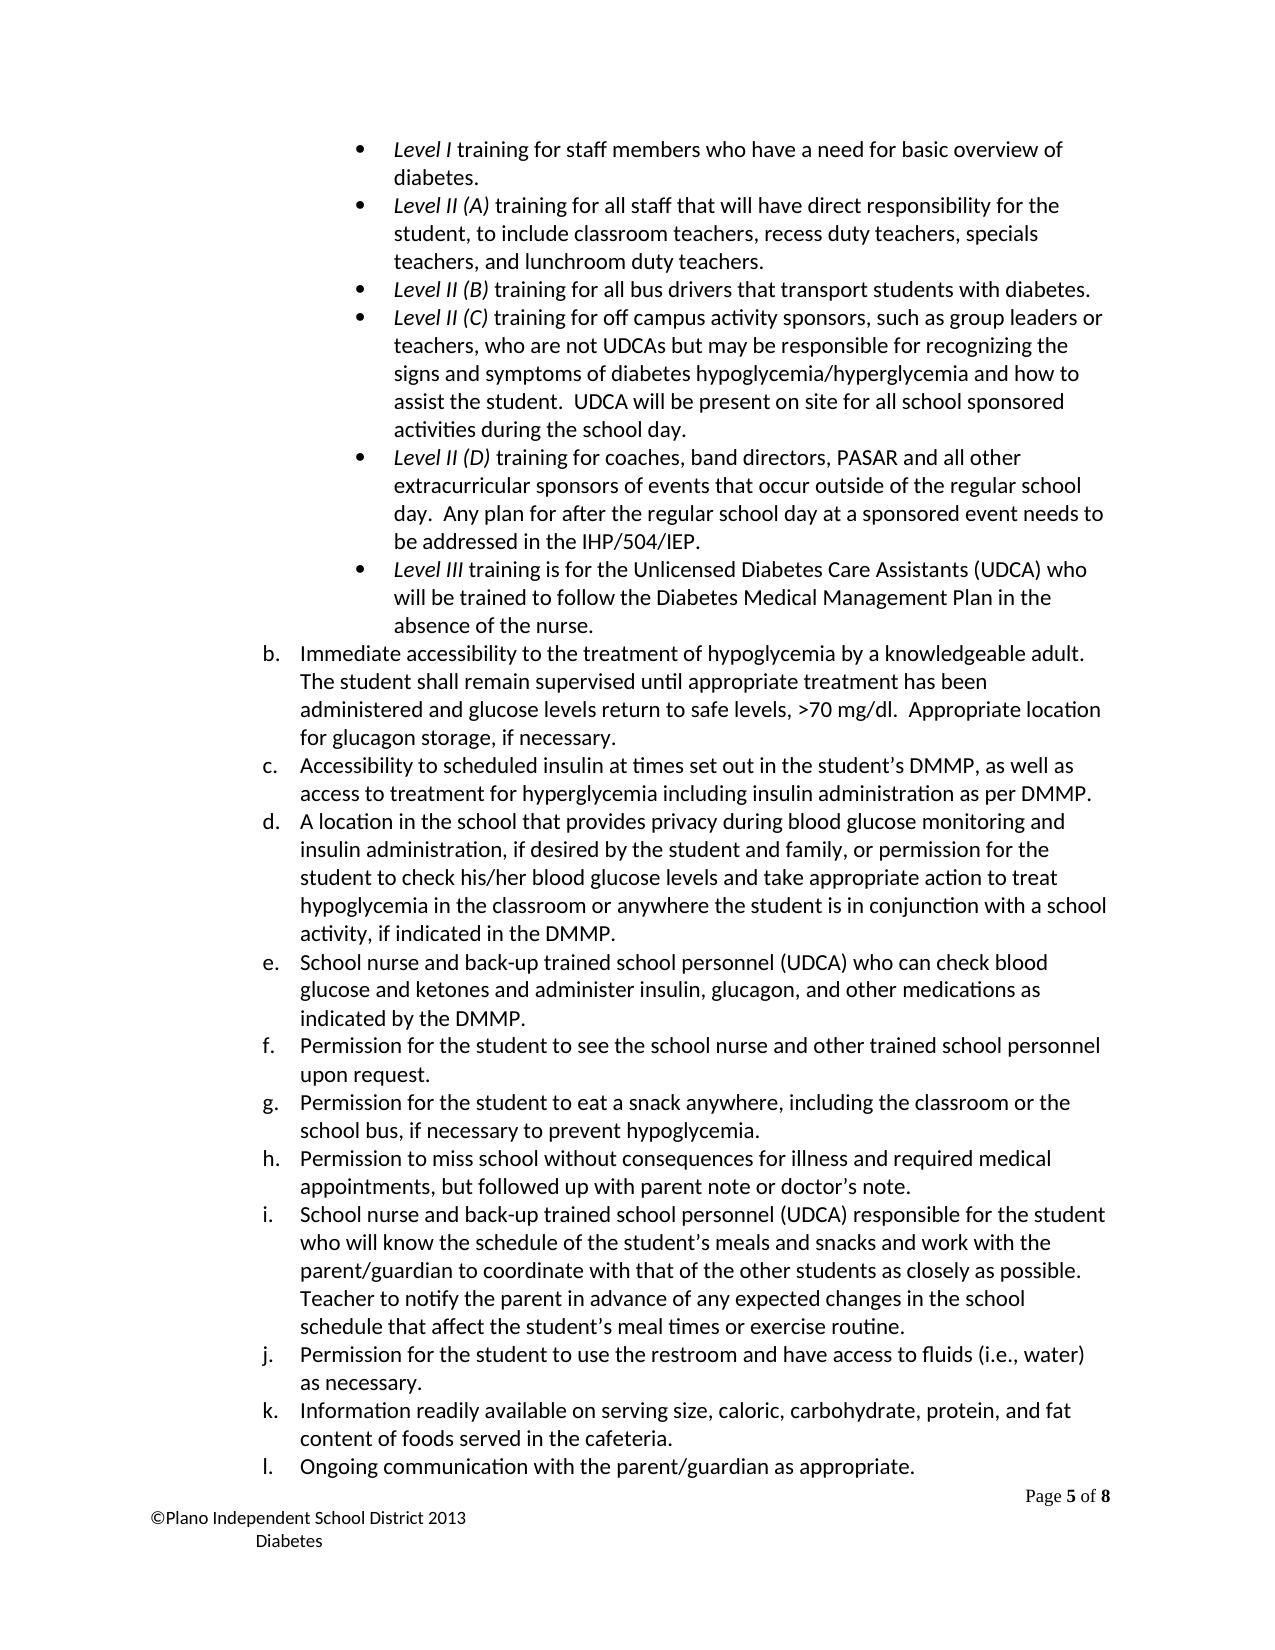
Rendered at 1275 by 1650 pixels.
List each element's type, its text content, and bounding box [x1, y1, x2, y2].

list Ongoing communication with the parent/guardian as appropriate. [262, 1452, 1110, 1480]
list Permission for the student to eat a snack anywhere, including the classroom or the school bus, if necessary to prevent hypoglycemia. [262, 1088, 1110, 1144]
list Immediate accessibility to the treatment of hypoglycemia by a knowledgeable adult. The student shall remain supervised until appropriate treatment has been administered and glucose levels return to safe levels, >70 mg/dl. Appropriate location for glucagon storage, if necessary. [262, 639, 1110, 751]
list Accessibility to scheduled insulin at times set out in the student’s DMMP, as well as access to treatment for hyperglycemia including insulin administration as per DMMP. [262, 751, 1110, 807]
list Level III training is for the Unlicensed Diabetes Care Assistants (UDCA) who will be trained to follow the Diabetes Medical Management Plan in the absence of the nurse. [356, 555, 1110, 639]
list Permission to miss school without consequences for illness and required medical appointments, but followed up with parent note or doctor’s note. [262, 1144, 1110, 1200]
list Permission for the student to use the restroom and have access to fluids (i.e., water) as necessary. [262, 1340, 1110, 1396]
list School nurse and back-up trained school personnel (UDCA) who can check blood glucose and ketones and administer insulin, glucagon, and other medications as indicated by the DMMP. [262, 948, 1110, 1032]
list Information readily available on serving size, caloric, carbohydrate, protein, and fat content of foods served in the cafeteria. [262, 1396, 1110, 1452]
list Level II (D) training for coaches, band directors, PASAR and all other extracurricular sponsors of events that occur outside of the regular school day. Any plan for after the regular school day at a sponsored event needs to be addressed in the IHP/504/IEP. [356, 443, 1110, 555]
list Level II (B) training for all bus drivers that transport students with diabetes. [356, 275, 1110, 303]
list Permission for the student to see the school nurse and other trained school personnel upon request. [262, 1032, 1110, 1088]
list Level II (A) training for all staff that will have direct responsibility for the student, to include classroom teachers, recess duty teachers, specials teachers, and lunchroom duty teachers. [356, 191, 1110, 275]
list A location in the school that provides privacy during blood glucose monitoring and insulin administration, if desired by the student and family, or permission for the student to check his/her blood glucose levels and take appropriate action to treat hypoglycemia in the classroom or anywhere the student is in conjunction with a school activity, if indicated in the DMMP. [262, 807, 1110, 948]
list Level II (C) training for off campus activity sponsors, such as group leaders or teachers, who are not UDCAs but may be responsible for recognizing the signs and symptoms of diabetes hypoglycemia/hyperglycemia and how to assist the student. UDCA will be present on site for all school sponsored activities during the school day. [356, 303, 1110, 443]
list Level I training for staff members who have a need for basic overview of diabetes. [356, 135, 1110, 191]
list School nurse and back-up trained school personnel (UDCA) responsible for the student who will know the schedule of the student’s meals and snacks and work with the parent/guardian to coordinate with that of the other students as closely as possible. Teacher to notify the parent in advance of any expected changes in the school schedule that affect the student’s meal times or exercise routine. [262, 1200, 1110, 1340]
